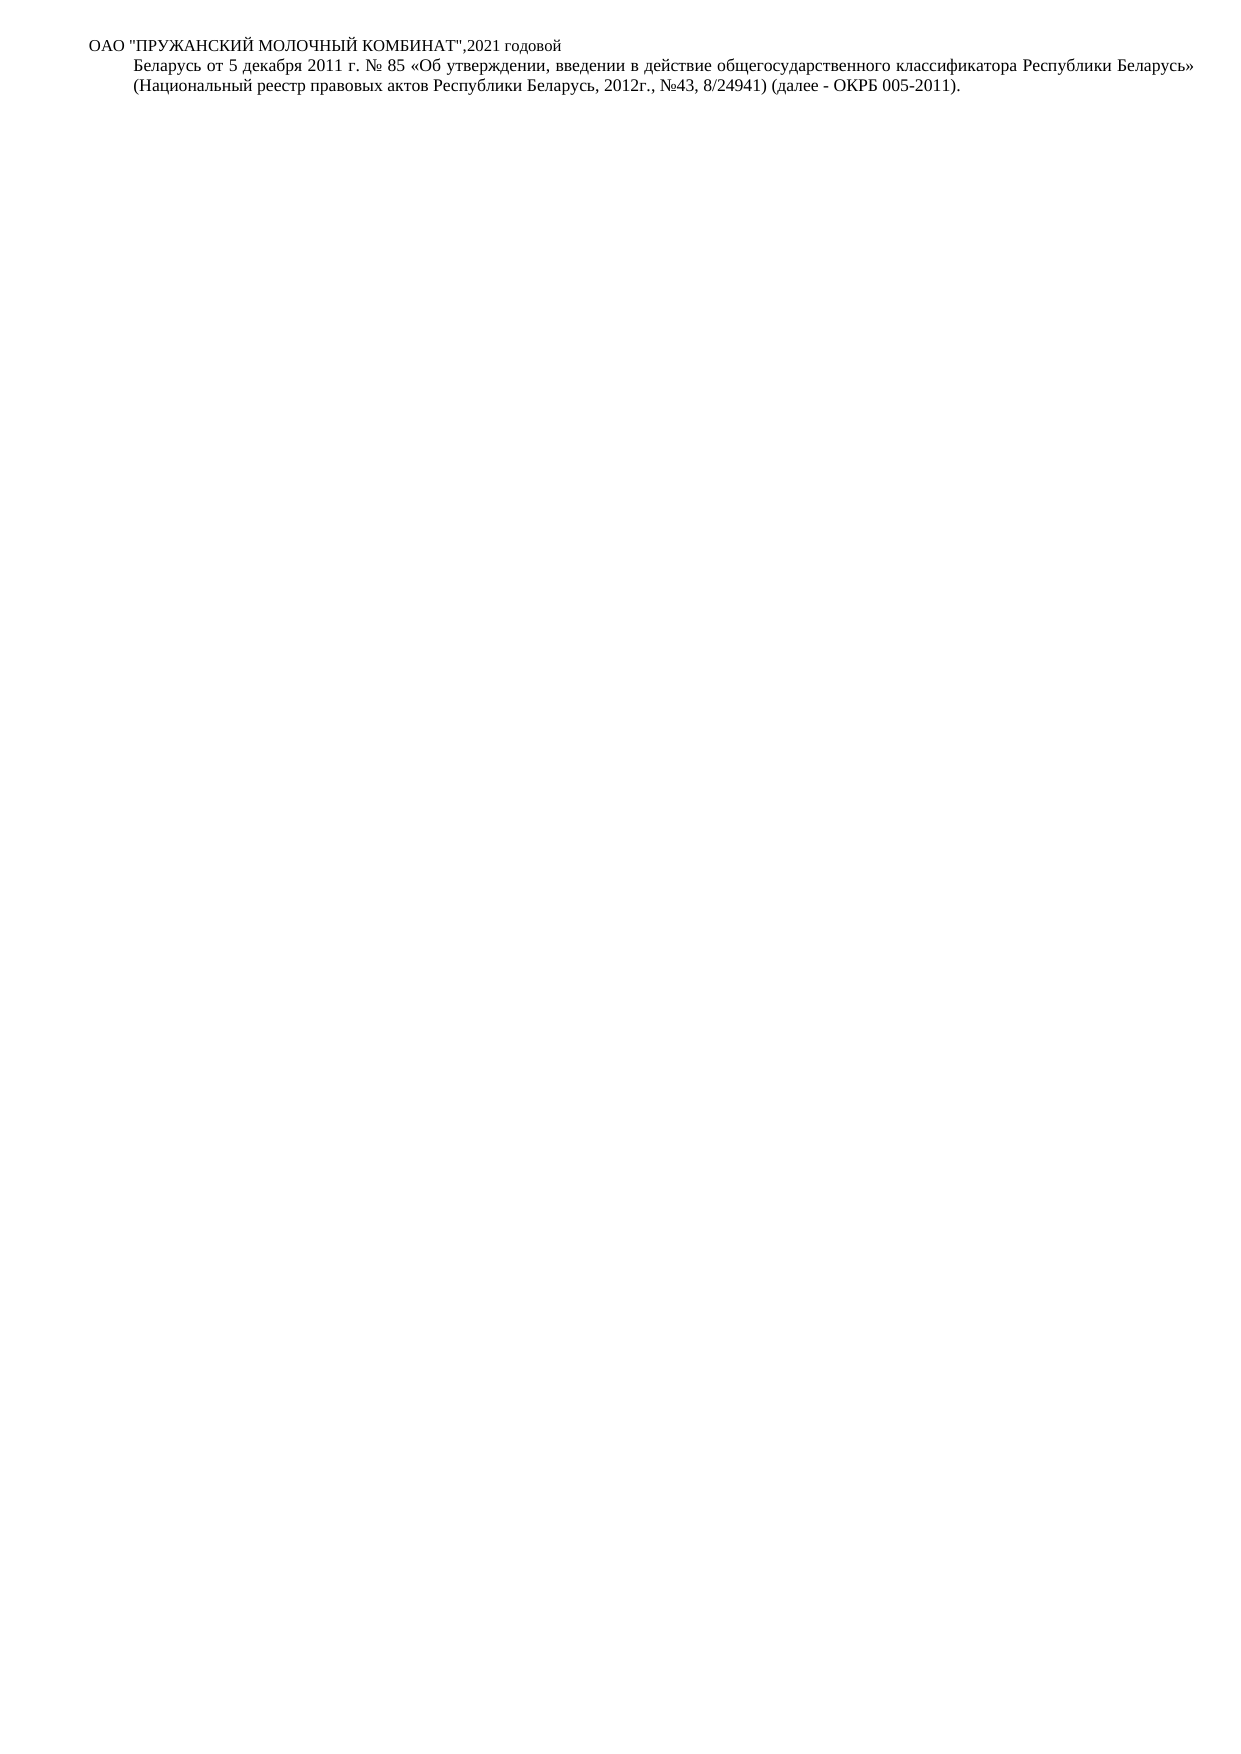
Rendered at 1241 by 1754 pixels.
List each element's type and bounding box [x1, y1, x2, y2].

text [133, 54, 1196, 95]
